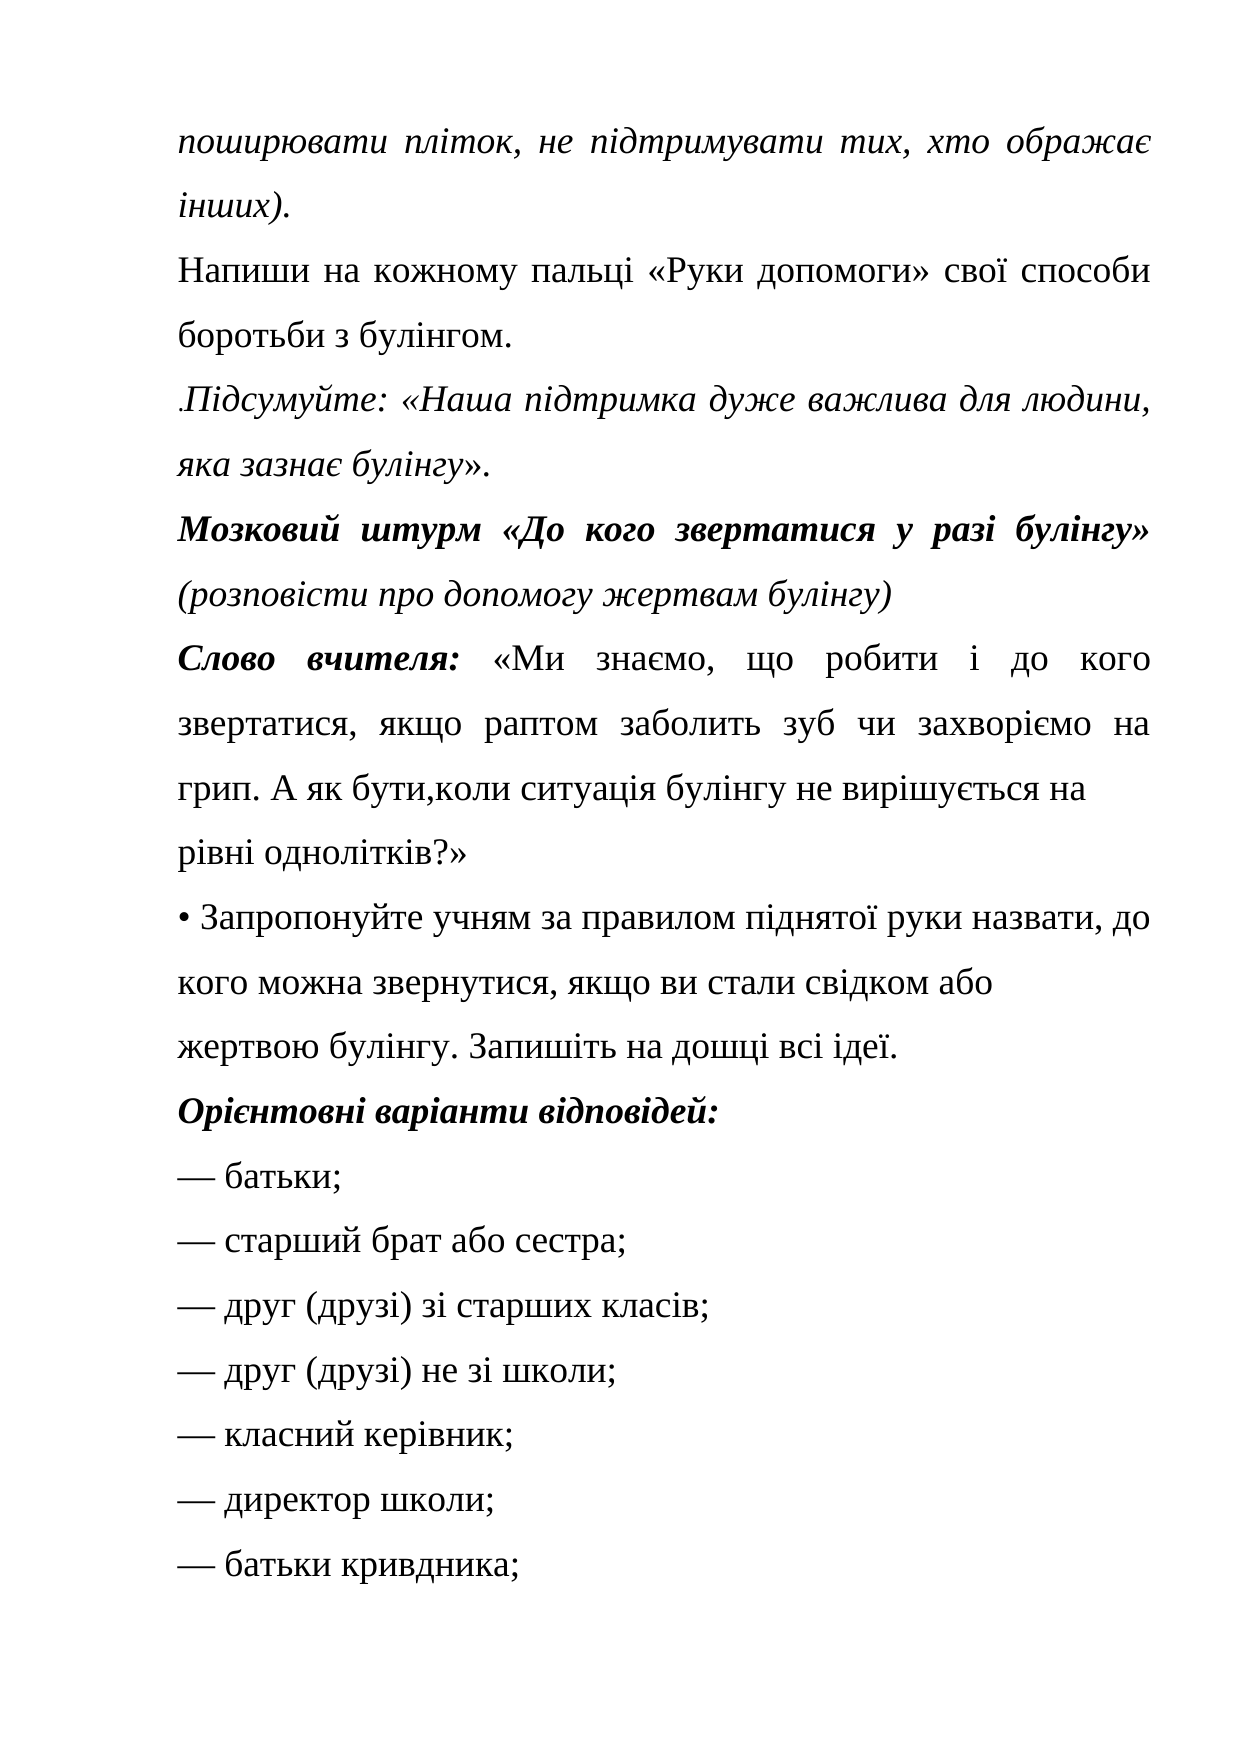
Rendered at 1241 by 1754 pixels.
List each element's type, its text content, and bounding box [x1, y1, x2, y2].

text — батьки кривдника; [177, 1541, 1152, 1584]
text • Запропонуйте учням за правилом піднятої руки назвати, до кого можна звернутися, якщо ви стали свідком або [177, 894, 1152, 1002]
text жертвою булінгу. Запишіть на дошці всі ідеї. [177, 1024, 1152, 1067]
text — друг (друзі) не зі школи; [177, 1347, 1152, 1390]
text .Підсумуйте: «Наша підтримка дуже важлива для людини, яка зазнає булінгу». [177, 377, 1152, 485]
text Слово вчителя: «Ми знаємо, що робити і до кого звертатися, якщо раптом заболить зуб чи захворіємо на грип. А як бути,коли ситуація булінгу не вирішується на [177, 636, 1152, 808]
text — класний керівник; [177, 1412, 1152, 1455]
text — друг (друзі) зі старших класів; [177, 1282, 1152, 1326]
text — батьки; [177, 1153, 1152, 1196]
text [177, 118, 1152, 226]
text Мозковий штурм «До кого звертатися у разі булінгу» (розповісти про допомогу жертвам булінгу) [177, 506, 1152, 614]
text — старший брат або сестра; [177, 1218, 1152, 1261]
text — директор школи; [177, 1477, 1152, 1520]
text рівні однолітків?» [177, 830, 1152, 873]
text Напиши на кожному пальці «Руки допомоги» свої способи боротьби з булінгом. [177, 247, 1152, 355]
text Орієнтовні варіанти відповідей: [177, 1088, 1152, 1132]
